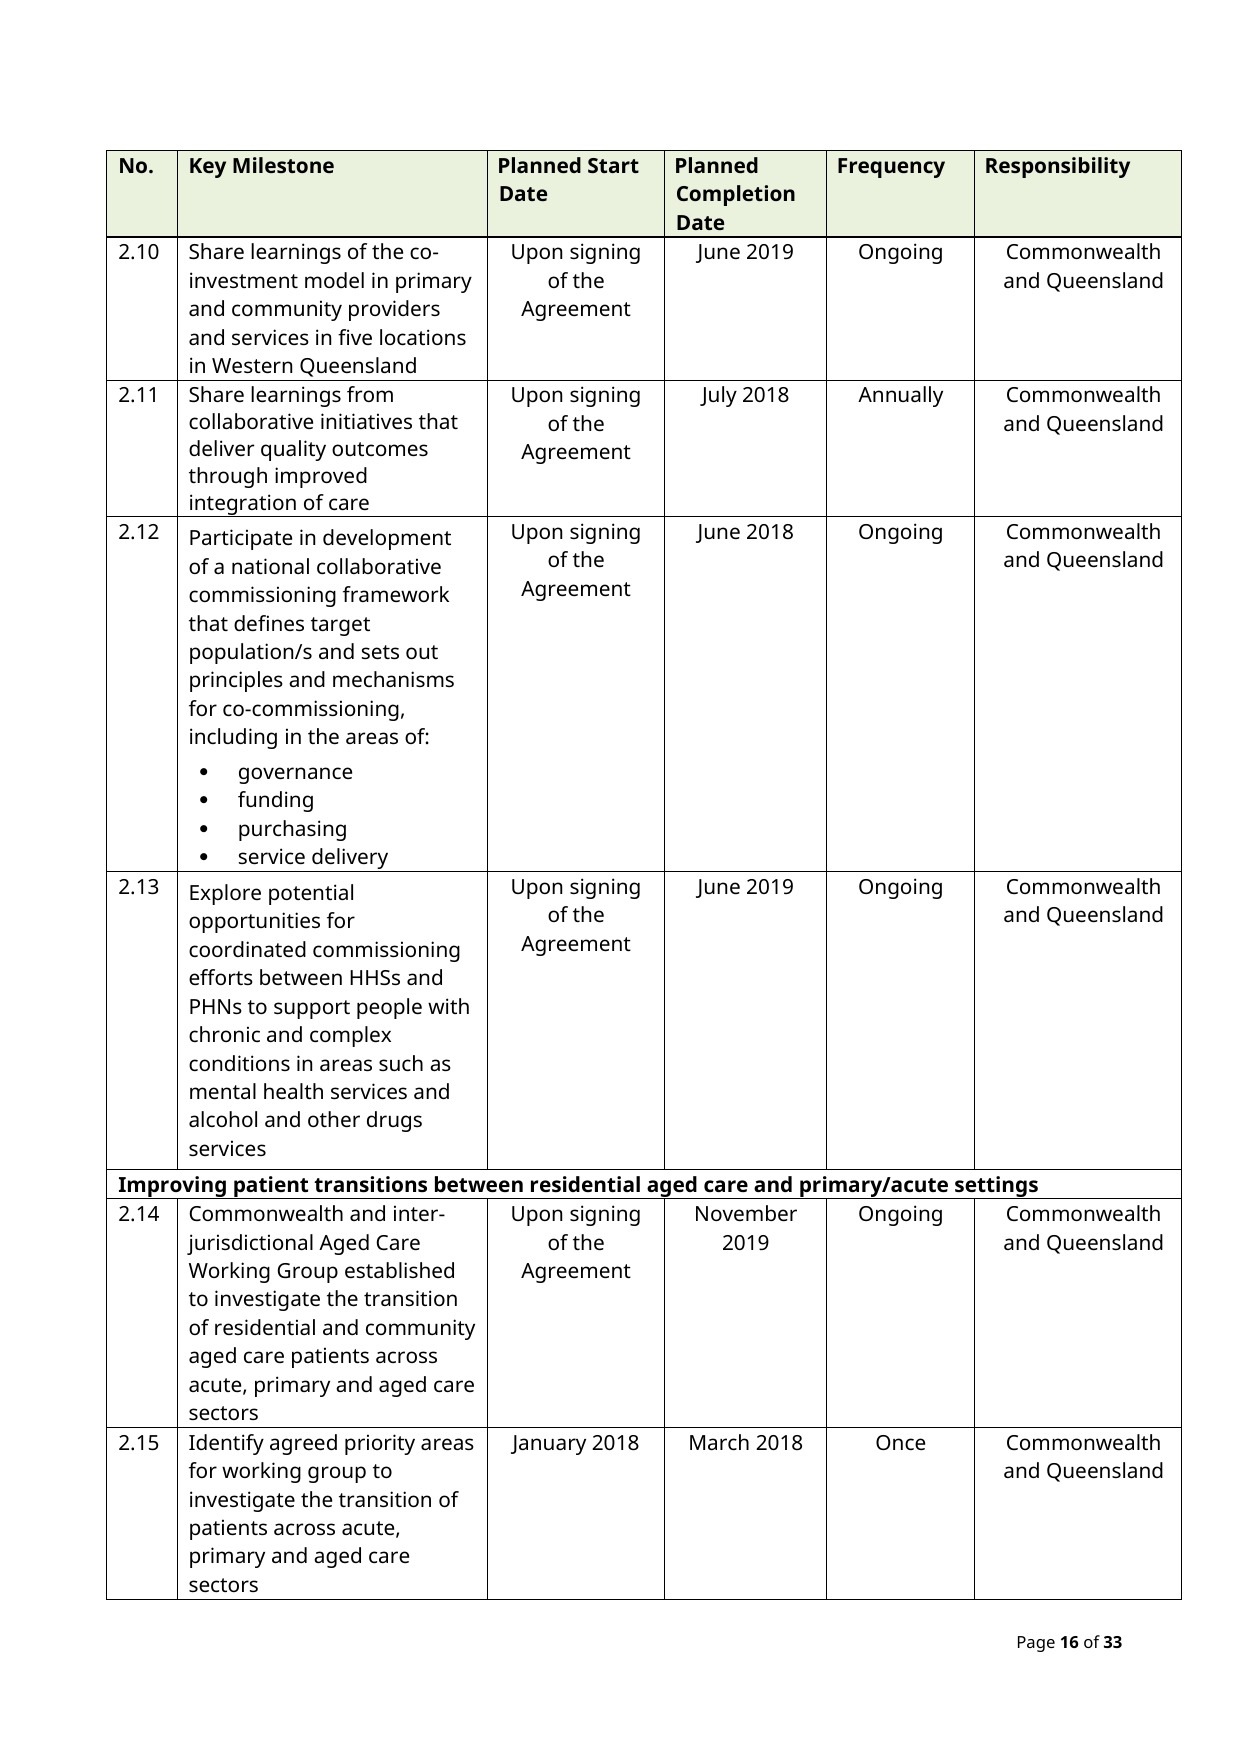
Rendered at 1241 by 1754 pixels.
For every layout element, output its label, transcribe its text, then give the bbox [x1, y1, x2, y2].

table_cell Improving patient transitions between residential aged care and primary/acute settings [107, 1170, 1181, 1198]
table_cell Commonwealth and Queensland [975, 381, 1181, 516]
table_header No. [107, 151, 177, 236]
table_cell 2.10 [107, 238, 177, 379]
table_cell Identify agreed priority areas for working group to investigate the transition of patients across acute, primary and aged care sectors [178, 1428, 487, 1598]
table_cell 2.12 [107, 517, 177, 871]
table_cell July 2018 [665, 381, 826, 516]
table_cell June 2019 [665, 872, 826, 1169]
table_cell June 2019 [665, 238, 826, 379]
table_cell 2.13 [107, 872, 177, 1169]
table_header Key Milestone [178, 151, 487, 236]
table_header Responsibility [975, 151, 1181, 236]
table_header Frequency [827, 151, 974, 236]
table_cell November 2019 [665, 1199, 826, 1427]
table_cell Upon signing of the Agreement [488, 1199, 664, 1427]
table_cell Upon signing of the Agreement [488, 517, 664, 871]
table_cell Ongoing [827, 238, 974, 379]
table_cell Share learnings of the co-investment model in primary and community providers and services in five locations in Western Queensland [178, 238, 487, 379]
table_cell March 2018 [665, 1428, 826, 1598]
table_cell 2.15 [107, 1428, 177, 1598]
table_header Planned Completion Date [665, 151, 826, 236]
table_cell Explore potential opportunities for coordinated commissioning efforts between HHSs and PHNs to support people with chronic and complex conditions in areas such as mental health services and alcohol and other drugs services [178, 872, 487, 1169]
table_cell Once [827, 1428, 974, 1598]
table_cell Upon signing of the Agreement [488, 872, 664, 1169]
table_cell Share learnings from collaborative initiatives that deliver quality outcomes through improved integration of care [178, 381, 487, 516]
table_cell Commonwealth and Queensland [975, 238, 1181, 379]
table_cell Annually [827, 381, 974, 516]
table_cell Upon signing of the Agreement [488, 381, 664, 516]
table_cell Ongoing [827, 872, 974, 1169]
table_cell Commonwealth and Queensland [975, 872, 1181, 1169]
table_cell Ongoing [827, 1199, 974, 1427]
table_cell June 2018 [665, 517, 826, 871]
table_cell Participate in development of a national collaborative commissioning framework that defines target population/s and sets out principles and mechanisms for co-commissioning, including in the areas of: governance funding purchasing service delivery [178, 517, 487, 871]
table_cell 2.14 [107, 1199, 177, 1427]
table_cell Ongoing [827, 517, 974, 871]
table_cell Commonwealth and Queensland [975, 1199, 1181, 1427]
table_cell 2.11 [107, 381, 177, 516]
table_cell January 2018 [488, 1428, 664, 1598]
table_cell Commonwealth and inter-jurisdictional Aged Care Working Group established to investigate the transition of residential and community aged care patients across acute, primary and aged care sectors [178, 1199, 487, 1427]
table_header Planned Start Date [488, 151, 664, 236]
table_cell Upon signing of the Agreement [488, 238, 664, 379]
table_cell Commonwealth and Queensland [975, 517, 1181, 871]
table_cell Commonwealth and Queensland [975, 1428, 1181, 1598]
